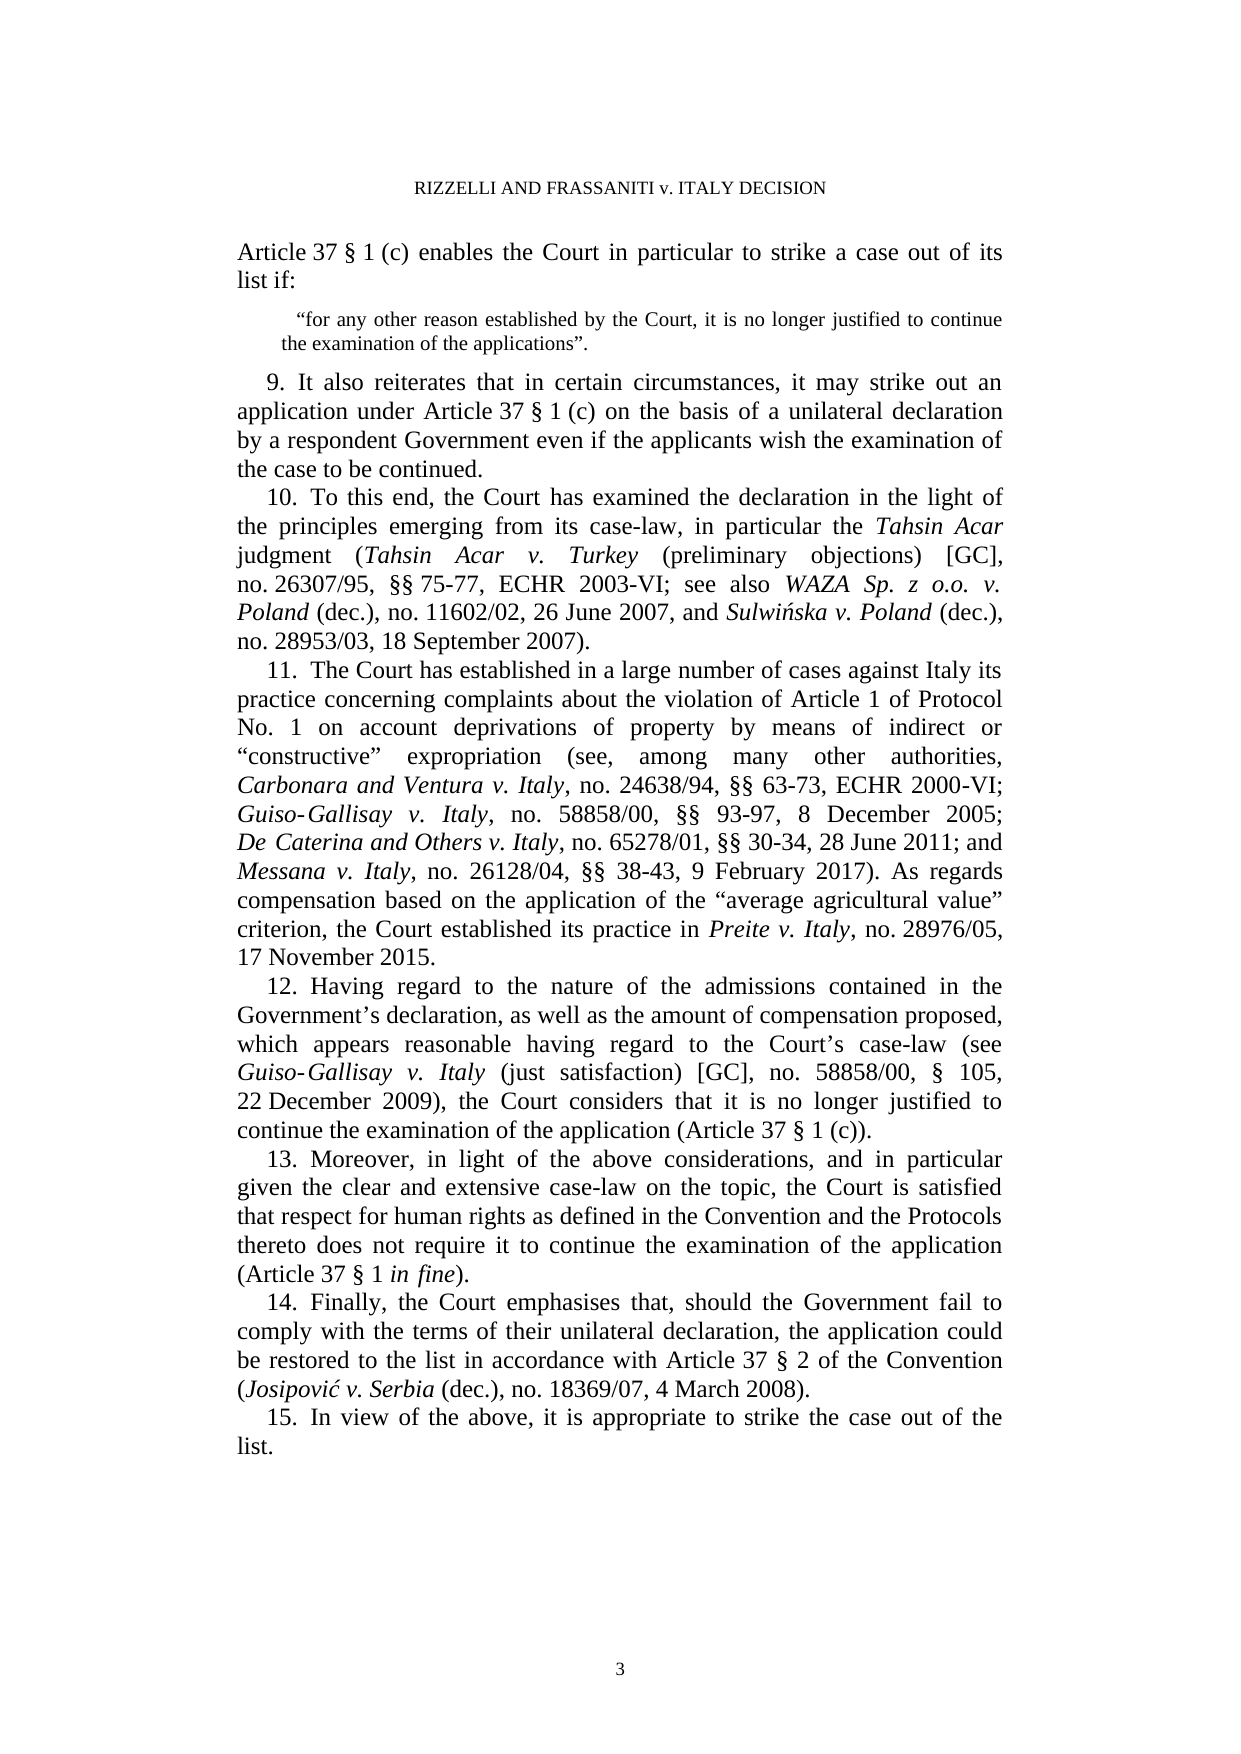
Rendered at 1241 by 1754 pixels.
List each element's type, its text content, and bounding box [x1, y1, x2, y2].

text 12. Having regard to the nature of the admissions contained in the Government’s declaration, as well as the amount of compensation proposed, which appears reasonable having regard to the Court’s case-law (see Guiso-Gallisay v. Italy (just satisfaction) [GC], no. 58858/00, § 105, 22 December 2009), the Court considers that it is no longer justified to continue the examination of the application (Article 37 § 1 (c)). [237, 971, 1003, 1144]
text 14. Finally, the Court emphasises that, should the Government fail to comply with the terms of their unilateral declaration, the application could be restored to the list in accordance with Article 37 § 2 of the Convention (Josipović v. Serbia (dec.), no. 18369/07, 4 March 2008). [237, 1287, 1003, 1402]
text 9. It also reiterates that in certain circumstances, it may strike out an application under Article 37 § 1 (c) on the basis of a unilateral declaration by a respondent Government even if the applicants wish the examination of the case to be continued. [237, 367, 1003, 482]
text “for any other reason established by the Court, it is no longer justified to continue the examination of the applications”. [281, 307, 1003, 355]
text 15. In view of the above, it is appropriate to strike the case out of the list. [237, 1402, 1003, 1460]
text 13. Moreover, in light of the above considerations, and in particular given the clear and extensive case-law on the topic, the Court is satisfied that respect for human rights as defined in the Convention and the Protocols thereto does not require it to continue the examination of the application (Article 37 § 1 in fine). [237, 1144, 1003, 1287]
text 10. To this end, the Court has examined the declaration in the light of the principles emerging from its case-law, in particular the Tahsin Acar judgment (Tahsin Acar v. Turkey (preliminary objections) [GC], no. 26307/95, §§ 75-77, ECHR 2003-VI; see also WAZA Sp. z o.o. v. Poland (dec.), no. 11602/02, 26 June 2007, and Sulwińska v. Poland (dec.), no. 28953/03, 18 September 2007). [237, 482, 1003, 655]
text 11. The Court has established in a large number of cases against Italy its practice concerning complaints about the violation of Article 1 of Protocol No. 1 on account deprivations of property by means of indirect or “constructive” expropriation (see, among many other authorities, Carbonara and Ventura v. Italy, no. 24638/94, §§ 63-73, ECHR 2000-VI; Guiso-Gallisay v. Italy, no. 58858/00, §§ 93-97, 8 December 2005; De Caterina and Others v. Italy, no. 65278/01, §§ 30-34, 28 June 2011; and Messana v. Italy, no. 26128/04, §§ 38-43, 9 February 2017). As regards compensation based on the application of the “average agricultural value” criterion, the Court established its practice in Preite v. Italy, no. 28976/05, 17 November 2015. [237, 655, 1003, 971]
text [237, 237, 1003, 294]
